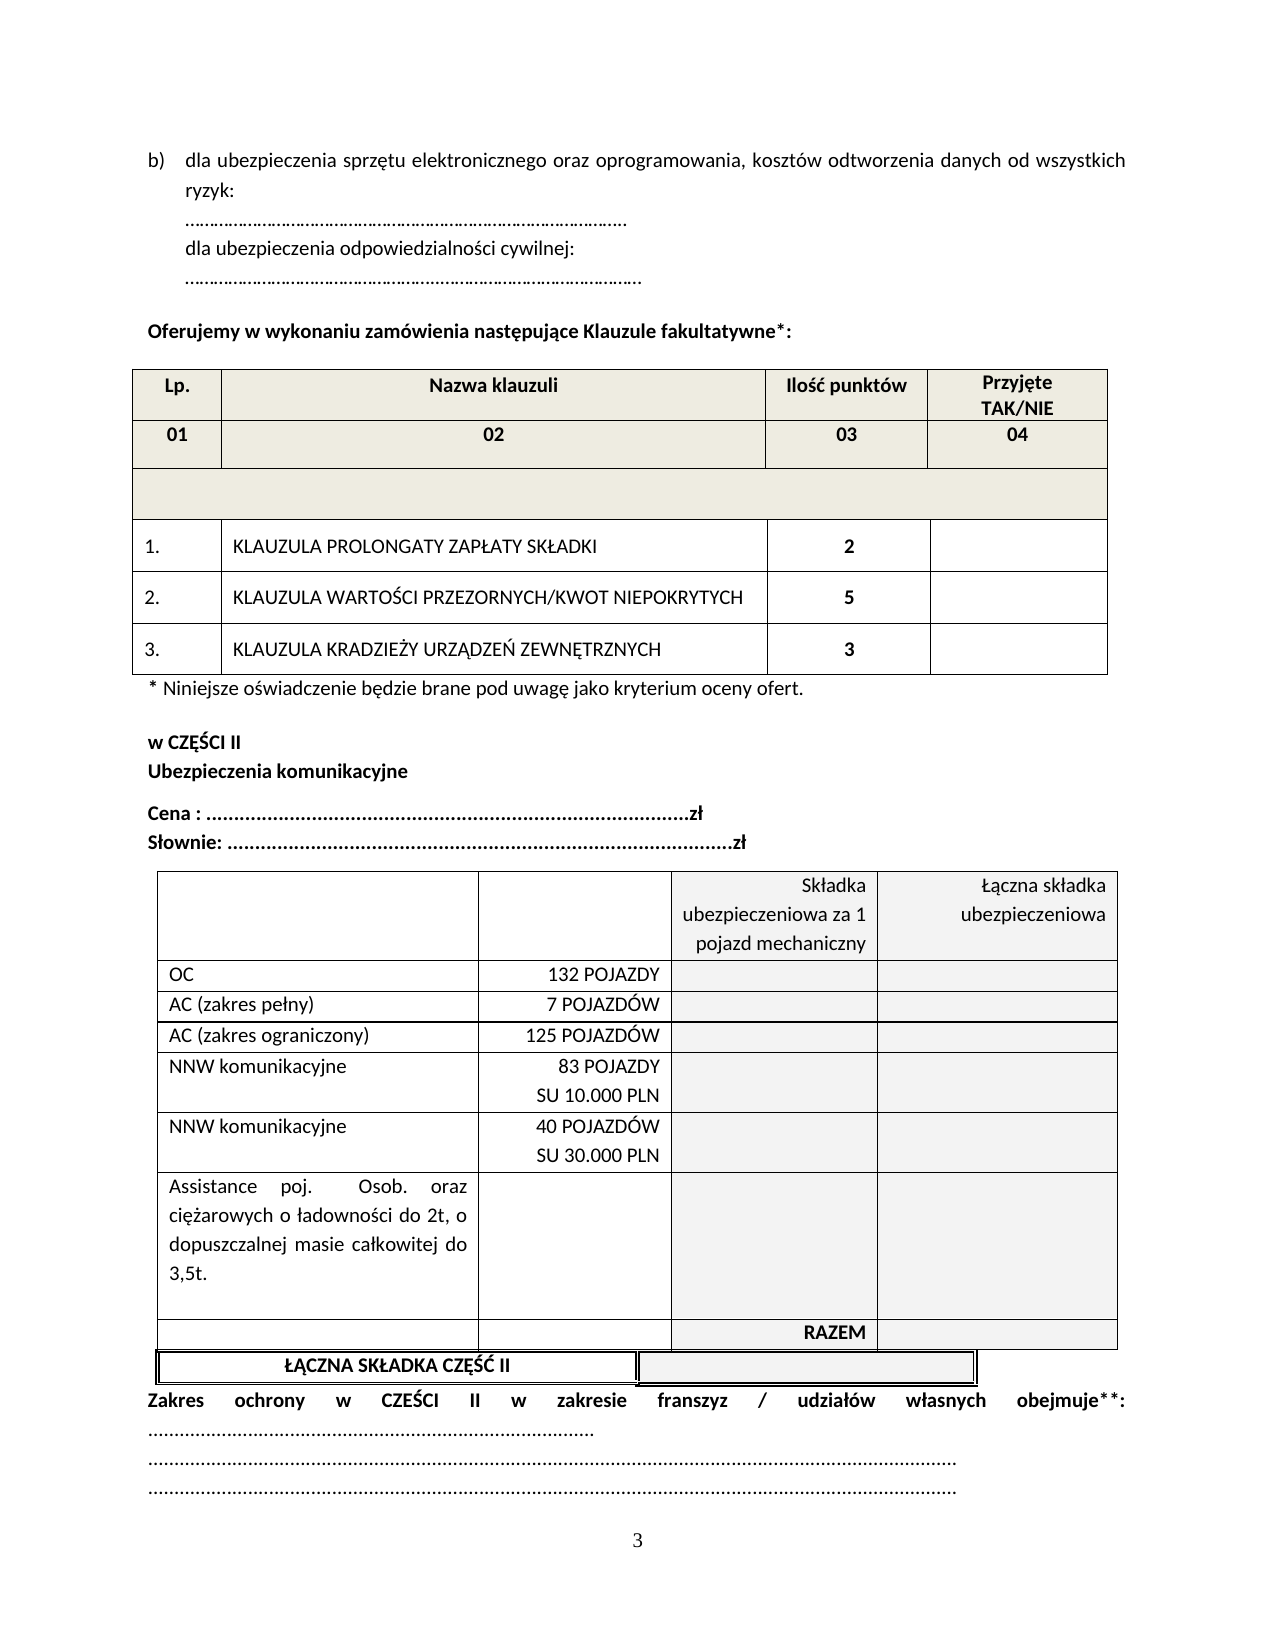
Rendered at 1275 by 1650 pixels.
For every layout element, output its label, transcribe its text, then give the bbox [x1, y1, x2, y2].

text Ubezpieczenia komunikacyjne [148, 758, 1127, 784]
table_cell 3 [768, 624, 930, 674]
table_cell 02 [222, 421, 765, 468]
table_cell 1. [133, 520, 221, 571]
table_cell 01 [133, 421, 221, 468]
text Słownie: ...........................................................................................zł [148, 829, 1127, 854]
table_header Składka ubezpieczeniowa za 1 pojazd mechaniczny [672, 872, 877, 960]
table_cell 2 [768, 520, 930, 571]
table_cell [878, 1320, 1117, 1349]
text dla ubezpieczenia odpowiedzialności cywilnej: [185, 235, 1127, 261]
table_cell 83 POJAZDY SU 10.000 PLN [479, 1053, 671, 1112]
text Zakres ochrony w CZEŚCI II w zakresie franszyz / udziałów własnych obejmuje**: ..................................................................................... [148, 1387, 1127, 1441]
table_header Przyjęte TAK/NIE [928, 370, 1107, 420]
table_header Łączna składka ubezpieczeniowa [878, 872, 1117, 960]
table_cell [672, 1113, 877, 1172]
text ……………………………………………..…………………………………… [185, 264, 1127, 290]
text w CZĘŚCI II [148, 729, 1127, 754]
list dla ubezpieczenia sprzętu elektronicznego oraz oprogramowania, kosztów odtworzenia danych od wszystkich ryzyk: [148, 148, 1127, 202]
table_cell 2. [133, 572, 221, 622]
table_cell [672, 1053, 877, 1112]
text * Niniejsze oświadczenie będzie brane pod uwagę jako kryterium oceny ofert. [148, 675, 1127, 700]
table_header [158, 872, 478, 960]
table_header Nazwa klauzuli [222, 370, 765, 420]
table_cell 03 [766, 421, 927, 468]
table_cell 04 [928, 421, 1107, 468]
table_cell 3. [133, 624, 221, 674]
table_cell [931, 572, 1107, 622]
table_header Ilość punktów [766, 370, 927, 420]
table_header [479, 872, 671, 960]
text .......................................................................................................................................................... [148, 1474, 1127, 1500]
table_cell [672, 992, 877, 1021]
table_cell [158, 1320, 478, 1349]
table_cell [133, 469, 1107, 519]
table_cell RAZEM [672, 1320, 877, 1349]
table_cell [878, 1173, 1117, 1318]
text Cena : .......................................................................................zł [148, 800, 1127, 825]
table_cell [637, 1350, 975, 1382]
table_cell [878, 992, 1117, 1021]
table_cell NNW komunikacyjne [158, 1113, 478, 1172]
table_cell OC [158, 961, 478, 991]
table_cell NNW komunikacyjne [158, 1053, 478, 1112]
table_cell 7 POJAZDÓW [479, 992, 671, 1021]
table_cell 40 POJAZDÓW SU 30.000 PLN [479, 1113, 671, 1172]
table_cell [672, 1173, 877, 1318]
table_cell [878, 1023, 1117, 1052]
table_cell 5 [768, 572, 930, 622]
text ……………………………………………………………………………….. [185, 206, 1127, 231]
table_cell [878, 961, 1117, 991]
table_cell [672, 1023, 877, 1052]
table_cell [878, 1113, 1117, 1172]
table_cell [931, 520, 1107, 571]
table_header Lp. [133, 370, 221, 420]
text Oferujemy w wykonaniu zamówienia następujące Klauzule fakultatywne*: [148, 318, 1127, 344]
table_cell [672, 961, 877, 991]
table_cell KLAUZULA WARTOŚCI PRZEZORNYCH/KWOT NIEPOKRYTYCH [222, 572, 767, 622]
table_cell [479, 1320, 671, 1349]
table_cell [479, 1173, 671, 1318]
table_cell Assistance poj. Osob. oraz ciężarowych o ładowności do 2t, o dopuszczalnej masie całkowitej do 3,5t. [158, 1173, 478, 1318]
table_cell 132 POJAZDY [479, 961, 671, 991]
table_cell AC (zakres pełny) [158, 992, 478, 1021]
table_cell AC (zakres ograniczony) [158, 1023, 478, 1052]
text .......................................................................................................................................................... [148, 1445, 1127, 1471]
table_cell [878, 1053, 1117, 1112]
table_cell KLAUZULA PROLONGATY ZAPŁATY SKŁADKI [222, 520, 767, 571]
table_cell ŁĄCZNA SKŁADKA CZĘŚĆ II [160, 1353, 637, 1382]
table_cell 125 POJAZDÓW [479, 1023, 671, 1052]
table_cell [931, 624, 1107, 674]
table_cell KLAUZULA KRADZIEŻY URZĄDZEŃ ZEWNĘTRZNYCH [222, 624, 767, 674]
